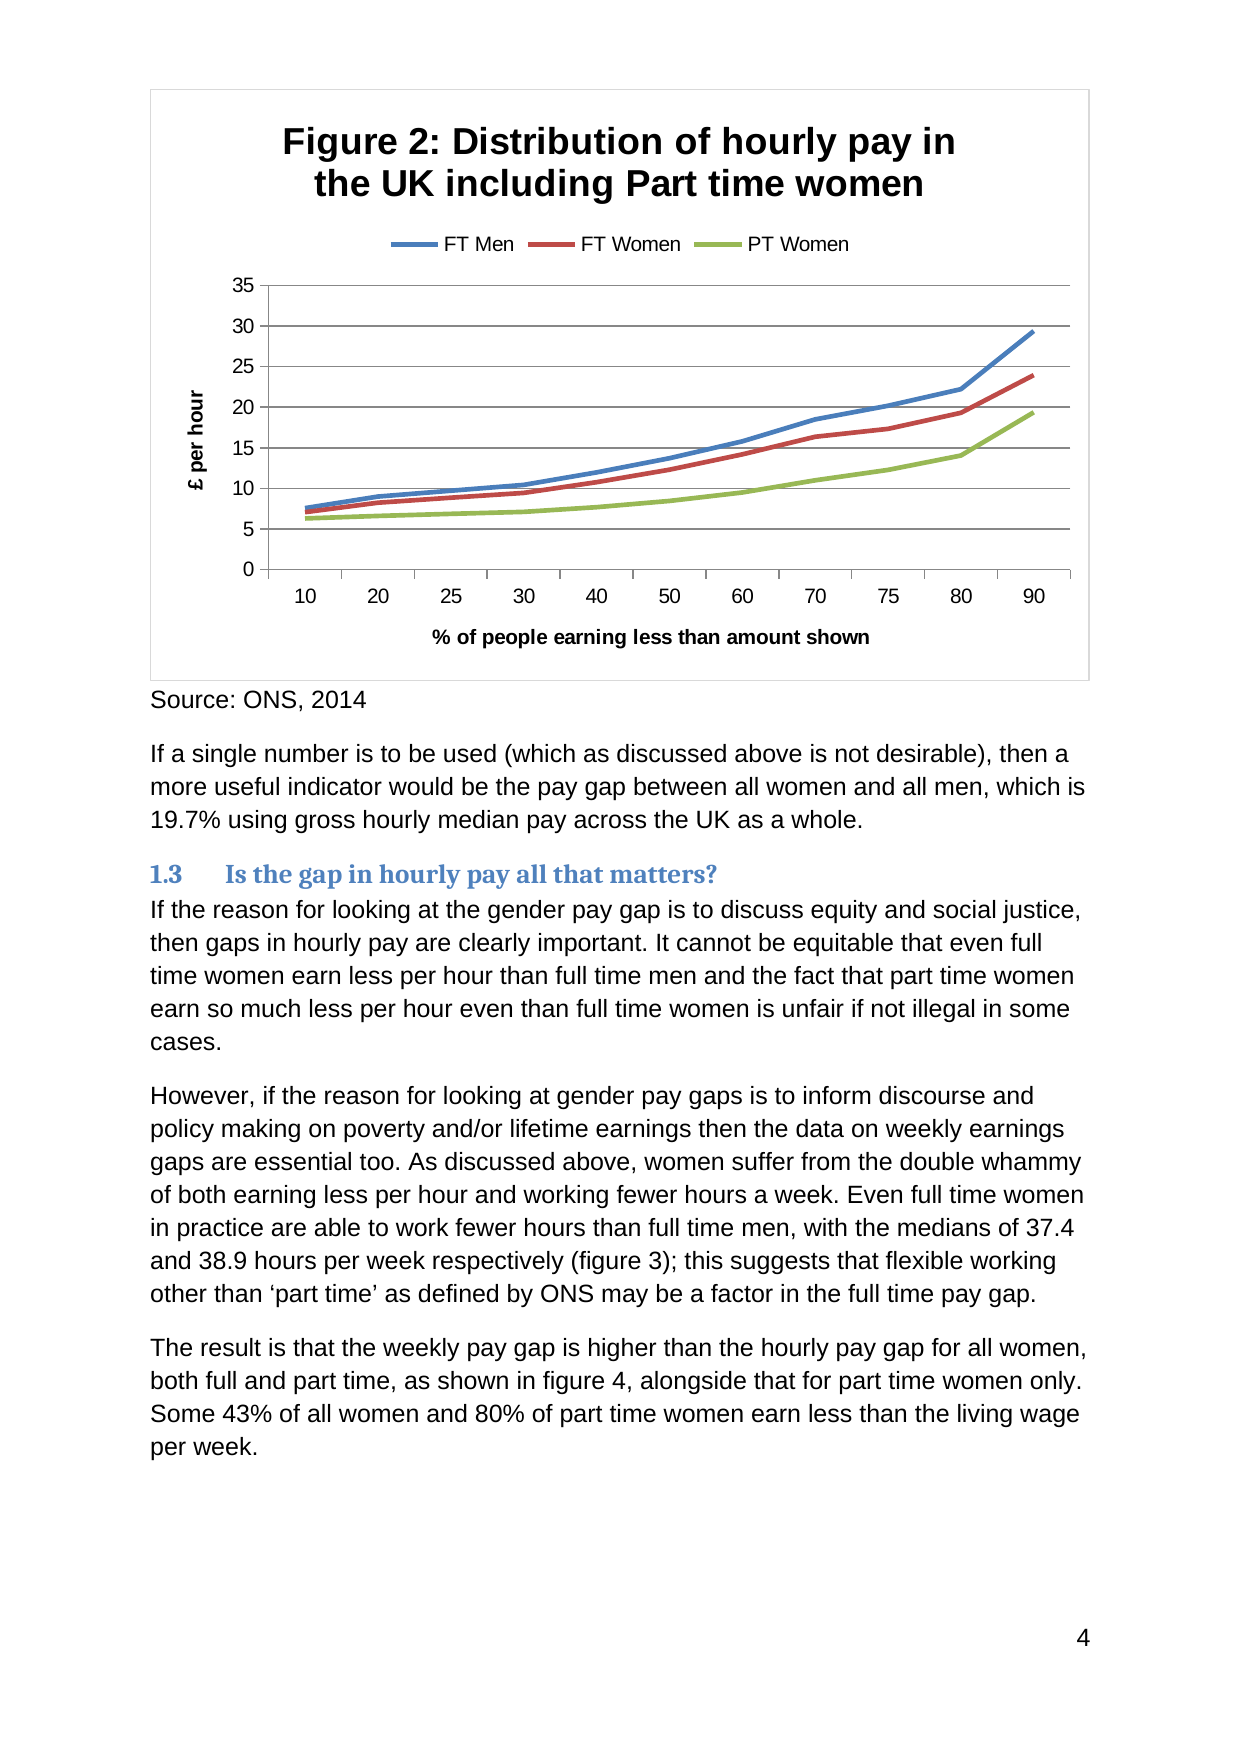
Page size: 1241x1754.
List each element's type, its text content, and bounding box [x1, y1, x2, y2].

text The result is that the weekly pay gap is higher than the hourly pay gap for all women, both full and part time, as shown in figure 4, alongside that for part time women only. Some 43% of all women and 80% of part time women earn less than the living wage per week. [150, 1333, 1090, 1461]
subtitle 1.3 Is the gap in hourly pay all that matters? [150, 859, 1090, 890]
text If a single number is to be used (which as discussed above is not desirable), then a more useful indicator would be the pay gap between all women and all men, which is 19.7% using gross hourly median pay across the UK as a whole. [150, 739, 1090, 834]
text If the reason for looking at the gender pay gap is to discuss equity and social justice, then gaps in hourly pay are clearly important. It cannot be equitable that even full time women earn less per hour than full time men and the fact that part time women earn so much less per hour even than full time women is unfair if not illegal in some cases. [150, 895, 1090, 1056]
text Source: ONS, 2014 [150, 681, 1090, 714]
text However, if the reason for looking at gender pay gaps is to inform discourse and policy making on poverty and/or lifetime earnings then the data on weekly earnings gaps are essential too. As discussed above, women suffer from the double whammy of both earning less per hour and working fewer hours a week. Even full time women in practice are able to work fewer hours than full time men, with the medians of 37.4 and 38.9 hours per week respectively (figure 3); this suggests that flexible working other than ‘part time’ as defined by ONS may be a factor in the full time pay gap. [150, 1081, 1090, 1308]
